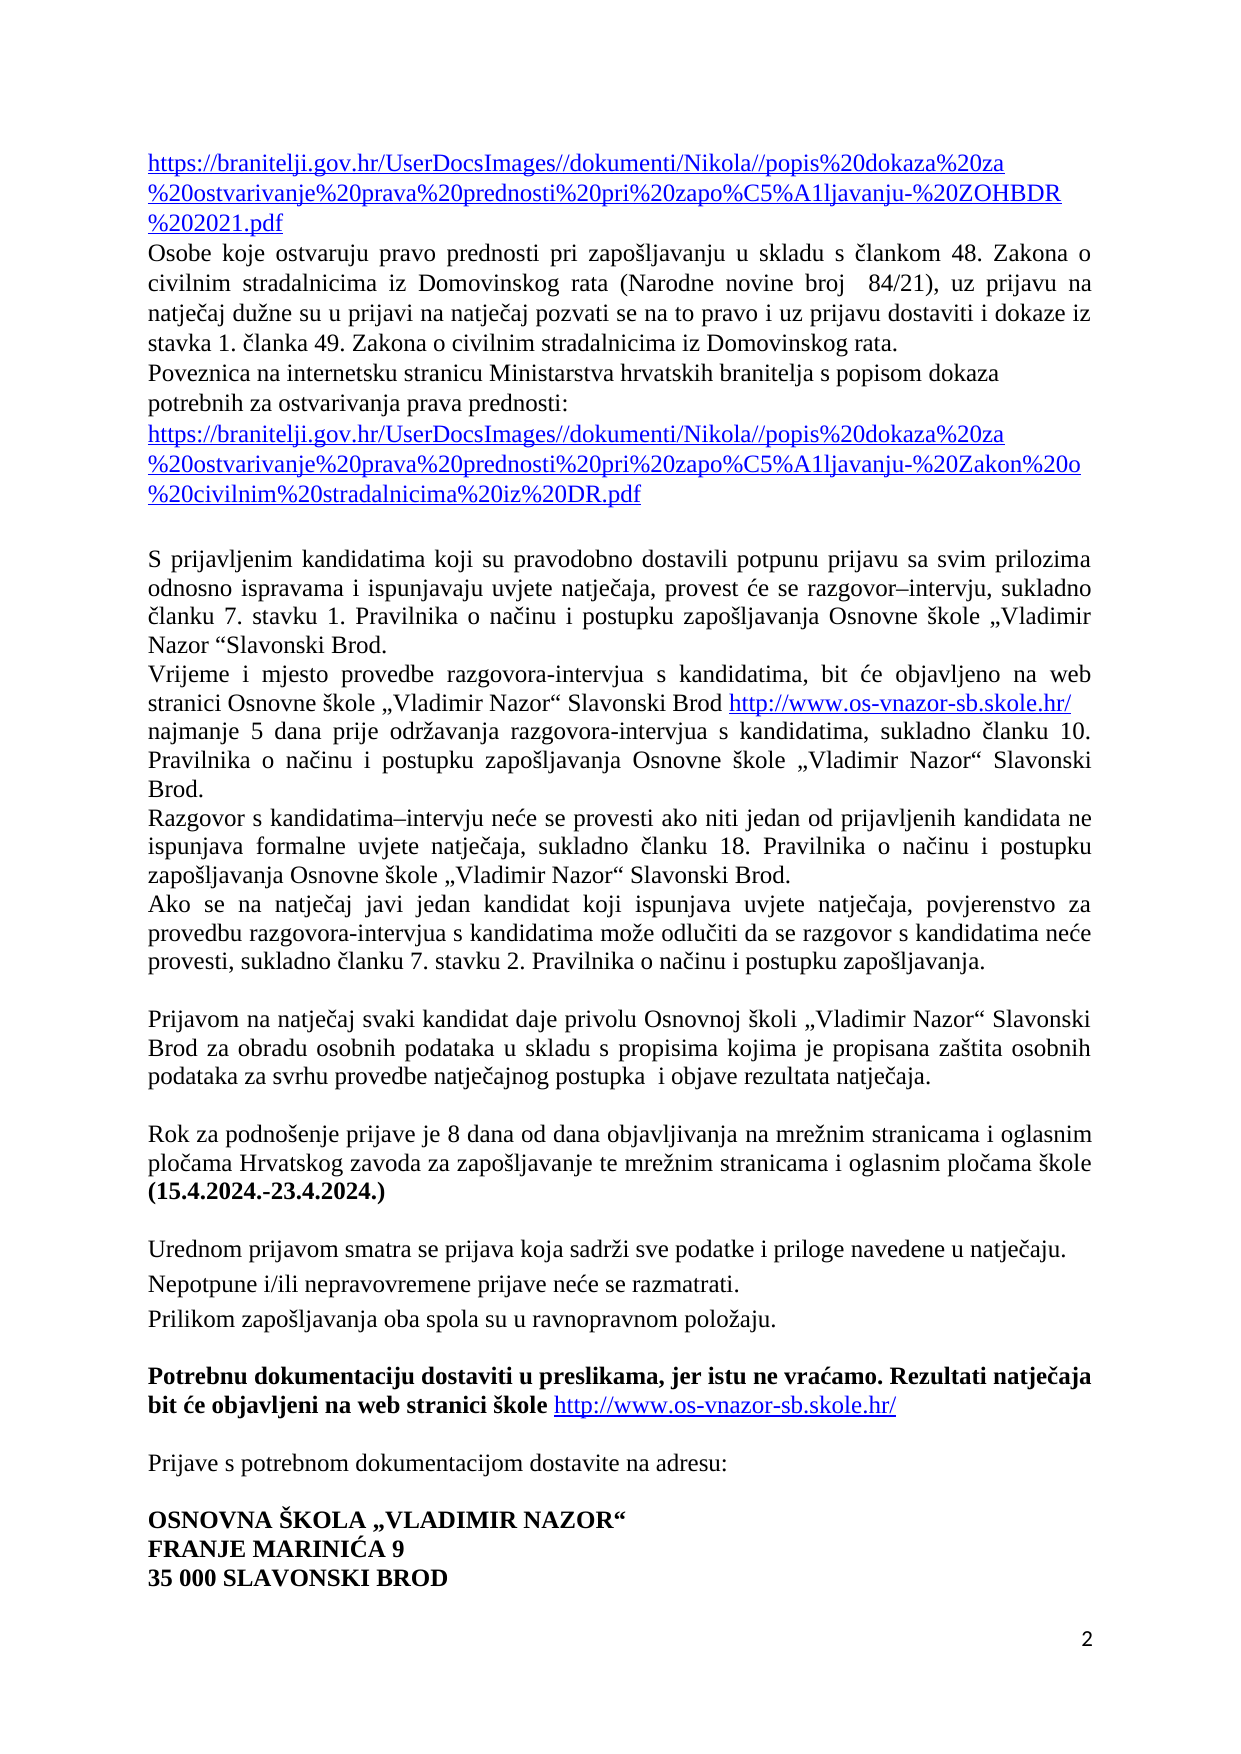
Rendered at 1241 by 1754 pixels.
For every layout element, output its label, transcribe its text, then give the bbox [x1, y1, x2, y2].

text Razgovor s kandidatima–intervju neće se provesti ako niti jedan od prijavljenih kandidata ne ispunjava formalne uvjete natječaja, sukladno članku 18. Pravilnika o načinu i postupku zapošljavanja Osnovne škole „Vladimir Nazor“ Slavonski Brod. [148, 803, 1092, 889]
text S prijavljenim kandidatima koji su pravodobno dostavili potpunu prijavu sa svim prilozima odnosno ispravama i ispunjavaju uvjete natječaja, provest će se razgovor–intervju, sukladno članku 7. stavku 1. Pravilnika o načinu i postupku zapošljavanja Osnovne škole „Vladimir Nazor “Slavonski Brod. [148, 544, 1092, 659]
text Osobe koje ostvaruju pravo prednosti pri zapošljavanju u skladu s člankom 48. Zakona o civilnim stradalnicima iz Domovinskog rata (Narodne novine broj 84/21), uz prijavu na natječaj dužne su u prijavi na natječaj pozvati se na to pravo i uz prijavu dostaviti i dokaze iz stavka 1. članka 49. Zakona o civilnim stradalnicima iz Domovinskog rata. [148, 327, 1092, 357]
text Urednom prijavom smatra se prijava koja sadrži sve podatke i priloge navedene u natječaju. [148, 1234, 1092, 1263]
text 35 000 SLAVONSKI BROD [148, 1563, 1092, 1591]
text Potrebnu dokumentaciju dostaviti u preslikama, jer istu ne vraćamo. Rezultati natječaja bit će objavljeni na web stranici škole http://www.os-vnazor-sb.skole.hr/ [148, 1361, 1092, 1419]
text Nepotpune i/ili nepravovremene prijave neće se razmatrati. [148, 1269, 1092, 1298]
text Prijavom na natječaj svaki kandidat daje privolu Osnovnoj školi „Vladimir Nazor“ Slavonski Brod za obradu osobnih podataka u skladu s propisima kojima je propisana zaštita osobnih podataka za svrhu provedbe natječajnog postupka i objave rezultata natječaja. [148, 1004, 1092, 1090]
text FRANJE MARINIĆA 9 [148, 1534, 1092, 1563]
text Poveznica na internetsku stranicu Ministarstva hrvatskih branitelja s popisom dokaza potrebnih za ostvarivanja prava prednosti: https://branitelji.gov.hr/UserDocsImages//dokumenti/Nikola//popis%20dokaza%20za%20ostvarivanje%20prava%20prednosti%20pri%20zapo%C5%A1ljavanju-%20Zakon%20o%20civilnim%20stradalnicima%20iz%20DR.pdf [148, 358, 1092, 508]
text Rok za podnošenje prijave je 8 dana od dana objavljivanja na mrežnim stranicama i oglasnim pločama Hrvatskog zavoda za zapošljavanje te mrežnim stranicama i oglasnim pločama škole (15.4.2024.-23.4.2024.) [148, 1119, 1092, 1205]
text Prilikom zapošljavanja oba spola su u ravnopravnom položaju. [148, 1304, 1092, 1333]
text Prijave s potrebnom dokumentacijom dostavite na adresu: [148, 1448, 1092, 1476]
text https://branitelji.gov.hr/UserDocsImages//dokumenti/Nikola//popis%20dokaza%20za%20ostvarivanje%20prava%20prednosti%20pri%20zapo%C5%A1ljavanju-%20ZOHBDR%202021.pdf [148, 148, 1092, 237]
text Ako se na natječaj javi jedan kandidat koji ispunjava uvjete natječaja, povjerenstvo za provedbu razgovora-intervjua s kandidatima može odlučiti da se razgovor s kandidatima neće provesti, sukladno članku 7. stavku 2. Pravilnika o načinu i postupku zapošljavanja. [148, 889, 1092, 975]
text najmanje 5 dana prije održavanja razgovora-intervjua s kandidatima, sukladno članku 10. Pravilnika o načinu i postupku zapošljavanja Osnovne škole „Vladimir Nazor“ Slavonski Brod. [148, 716, 1092, 803]
text Vrijeme i mjesto provedbe razgovora-intervjua s kandidatima, bit će objavljeno na web stranici Osnovne škole „Vladimir Nazor“ Slavonski Brod http://www.os-vnazor-sb.skole.hr/ [148, 659, 1092, 716]
text OSNOVNA ŠKOLA „VLADIMIR NAZOR“ [148, 1505, 1092, 1534]
